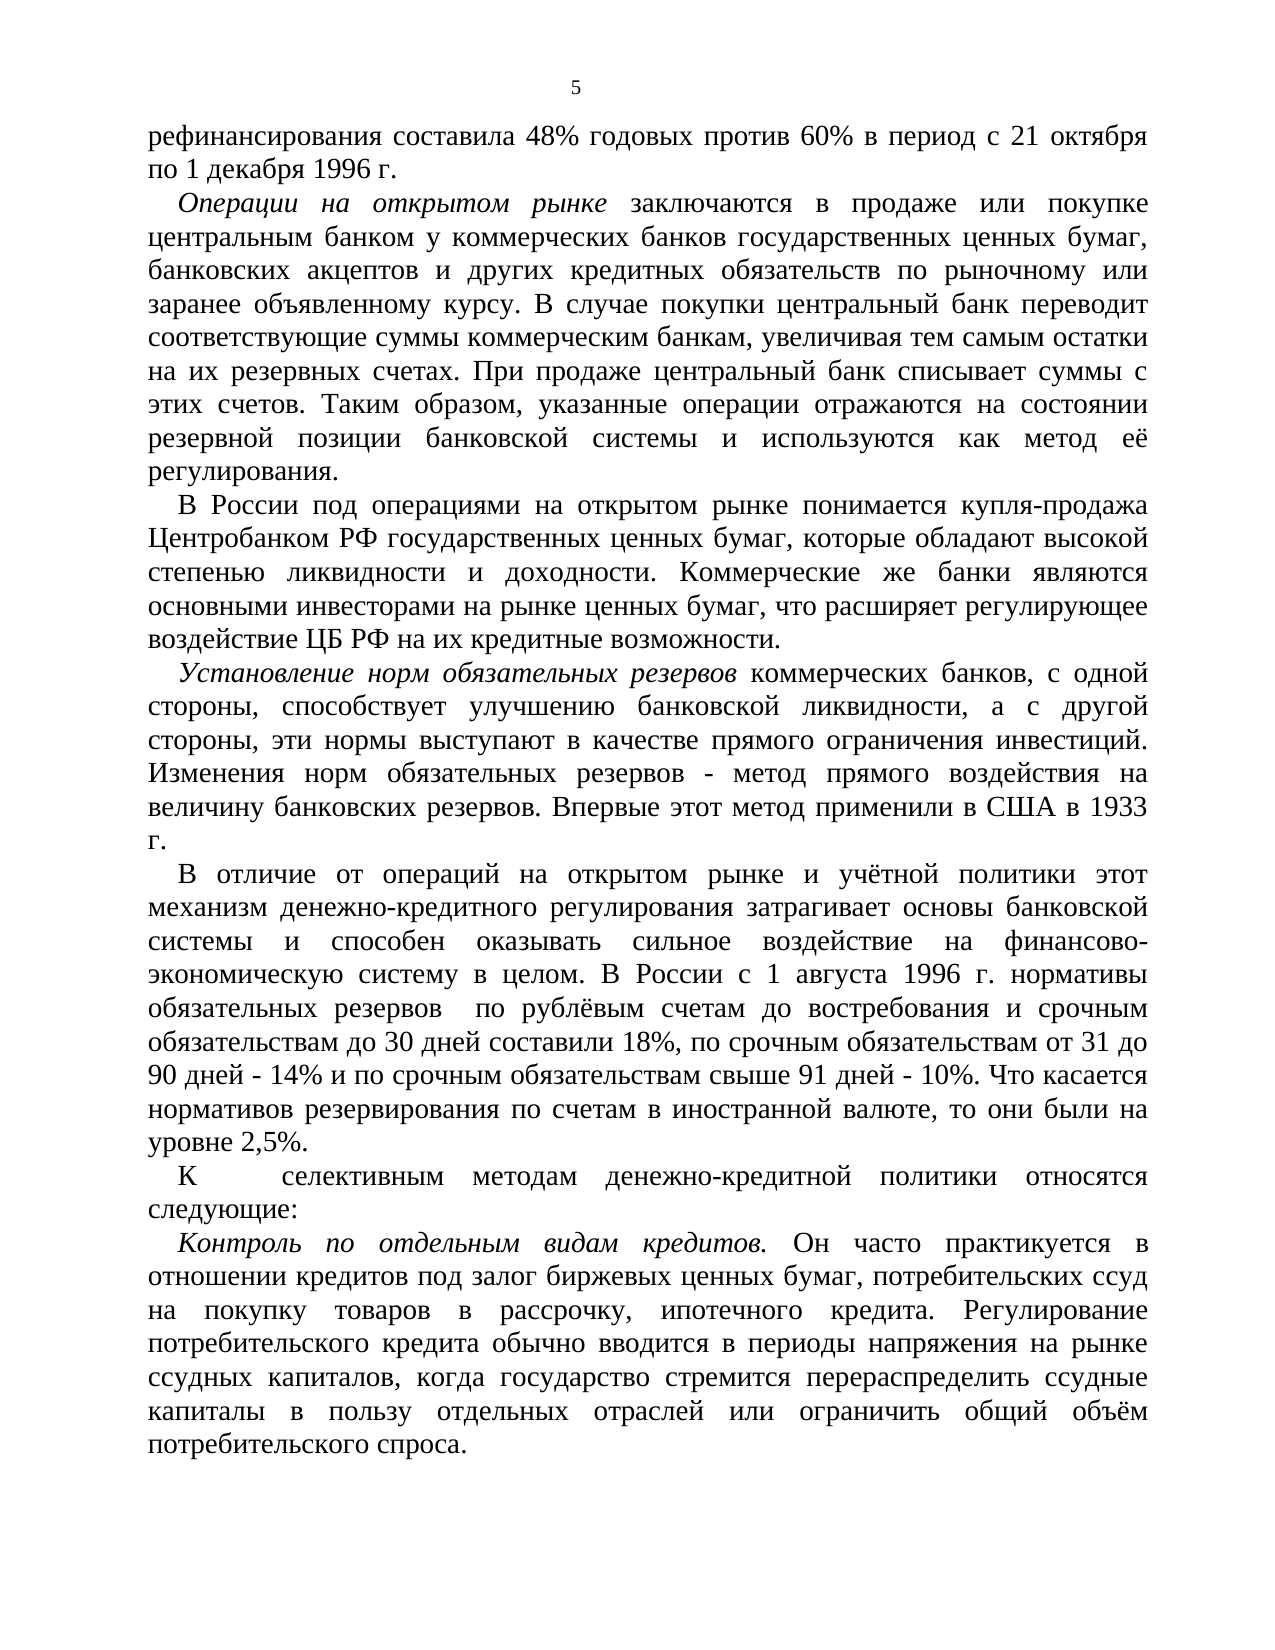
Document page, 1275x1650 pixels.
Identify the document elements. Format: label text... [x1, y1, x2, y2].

text В отличие от операций на открытом рынке и учётной политики этот механизм денежно-кредитного регулирования затрагивает основы банковской системы и способен оказывать сильное воздействие на финансово-экономическую систему в целом. В России с 1 августа 1996 г. нормативы обязательных резервов по рублёвым счетам до востребования и срочным обязательствам до 30 дней составили 18%, по срочным обязательствам от 31 до 90 дней - 14% и по срочным обязательствам свыше 91 дней - 10%. Что касается нормативов резервирования по счетам в иностранной валюте, то они были на уровне 2,5%. [148, 856, 1149, 1158]
text В России под операциями на открытом рынке понимается купля-продажа Центробанком РФ государственных ценных бумаг, которые обладают высокой степенью ликвидности и доходности. Коммерческие же банки являются основными инвесторами на рынке ценных бумаг, что расширяет регулирующее воздействие ЦБ РФ на их кредитные возможности. [148, 487, 1149, 655]
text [148, 118, 1149, 185]
text Установление норм обязательных резервов коммерческих банков, с одной стороны, способствует улучшению банковской ликвидности, а с другой стороны, эти нормы выступают в качестве прямого ограничения инвестиций. Изменения норм обязательных резервов - метод прямого воздействия на величину банковских резервов. Впервые этот метод применили в США в 1933 г. [148, 655, 1149, 856]
text К селективным методам денежно-кредитной политики относятся следующие: [148, 1158, 1149, 1225]
text Операции на открытом рынке заключаются в продаже или покупке центральным банком у коммерческих банков государственных ценных бумаг, банковских акцептов и других кредитных обязательств по рыночному или заранее объявленному курсу. В случае покупки центральный банк переводит соответствующие суммы коммерческим банкам, увеличивая тем самым остатки на их резервных счетах. При продаже центральный банк списывает суммы с этих счетов. Таким образом, указанные операции отражаются на состоянии резервной позиции банковской системы и используются как метод её регулирования. [148, 185, 1149, 487]
text Контроль по отдельным видам кредитов. Он часто практикуется в отношении кредитов под залог биржевых ценных бумаг, потребительских ссуд на покупку товаров в рассрочку, ипотечного кредита. Регулирование потребительского кредита обычно вводится в периоды напряжения на рынке ссудных капиталов, когда государство стремится перераспределить ссудные капиталы в пользу отдельных отраслей или ограничить общий объём потребительского спроса. [148, 1225, 1149, 1460]
